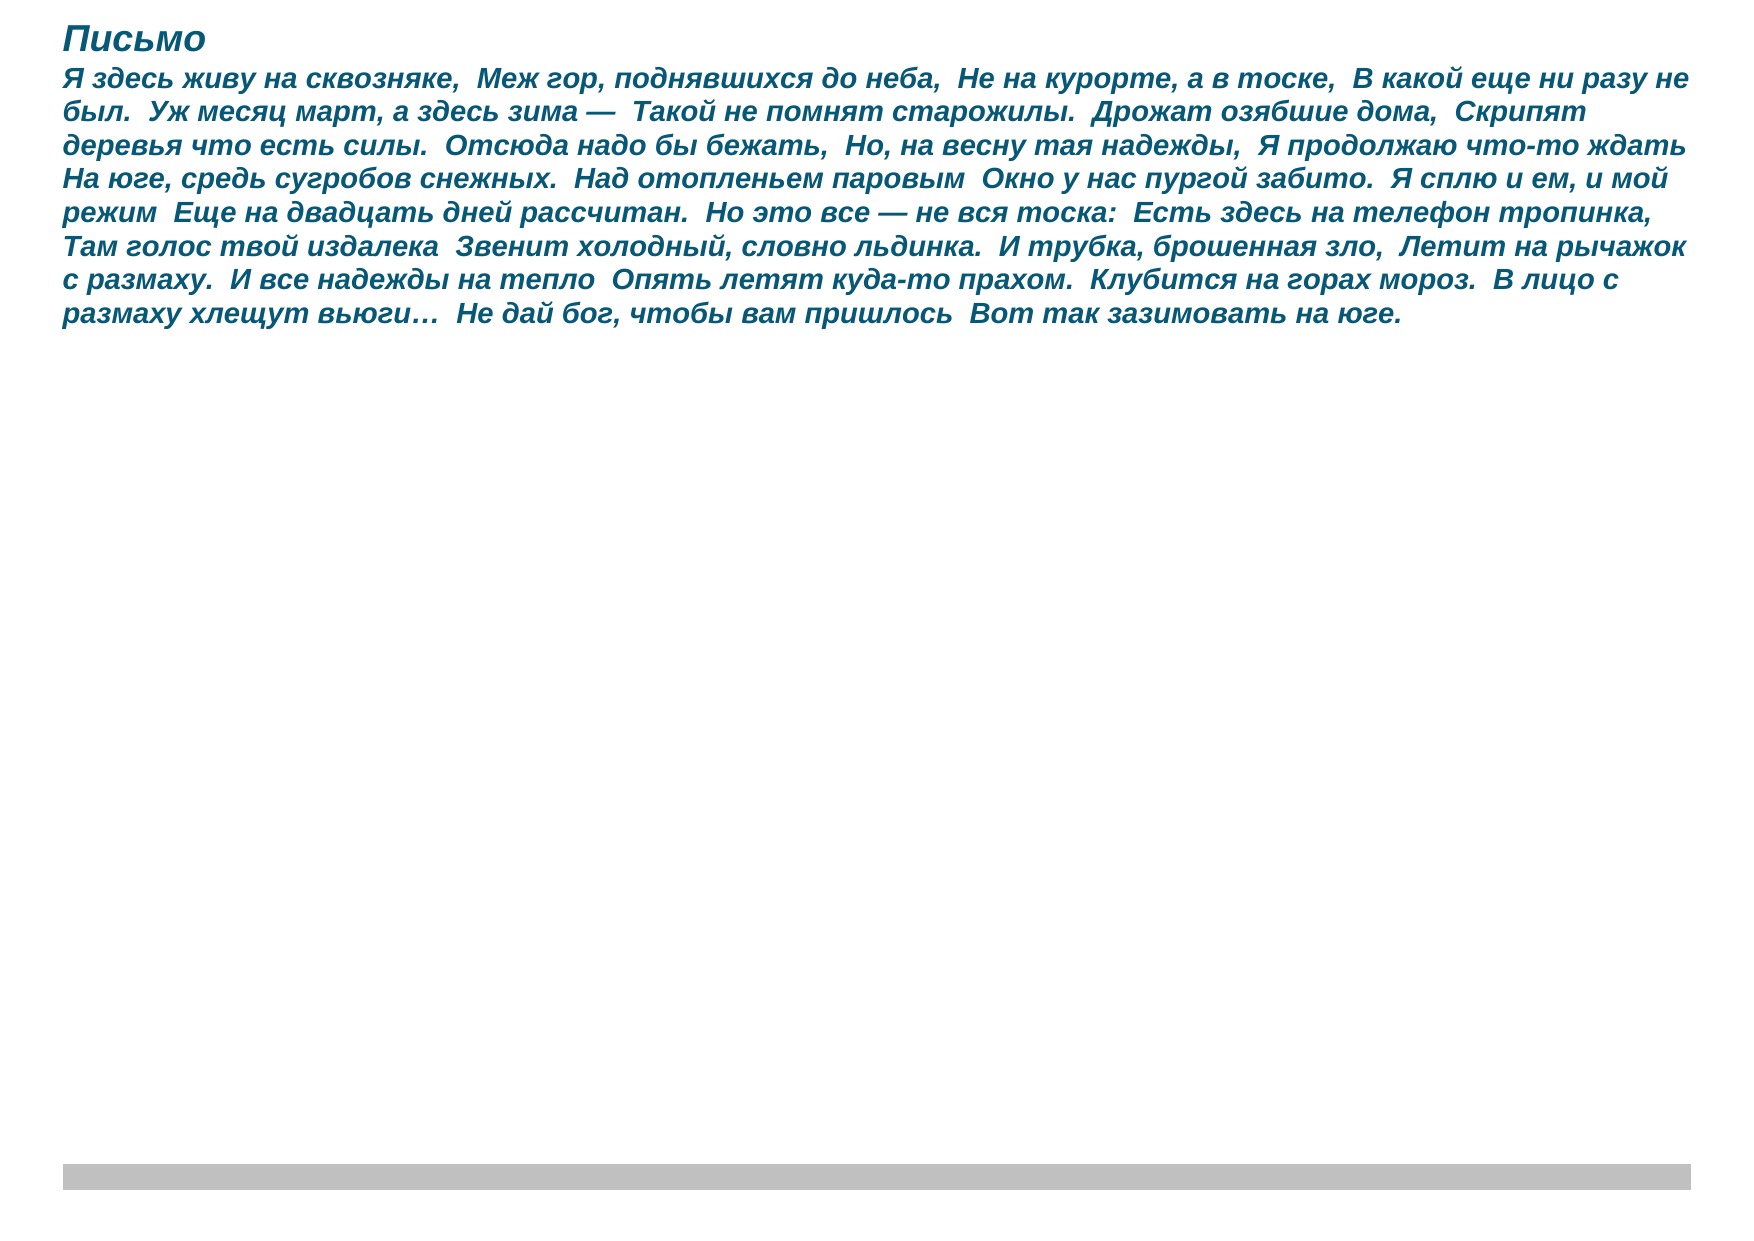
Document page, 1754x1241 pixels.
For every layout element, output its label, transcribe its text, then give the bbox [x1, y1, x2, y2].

subtitle Письмо [62, 17, 1691, 60]
text Я здесь живу на сквозняке, [62, 61, 1691, 329]
